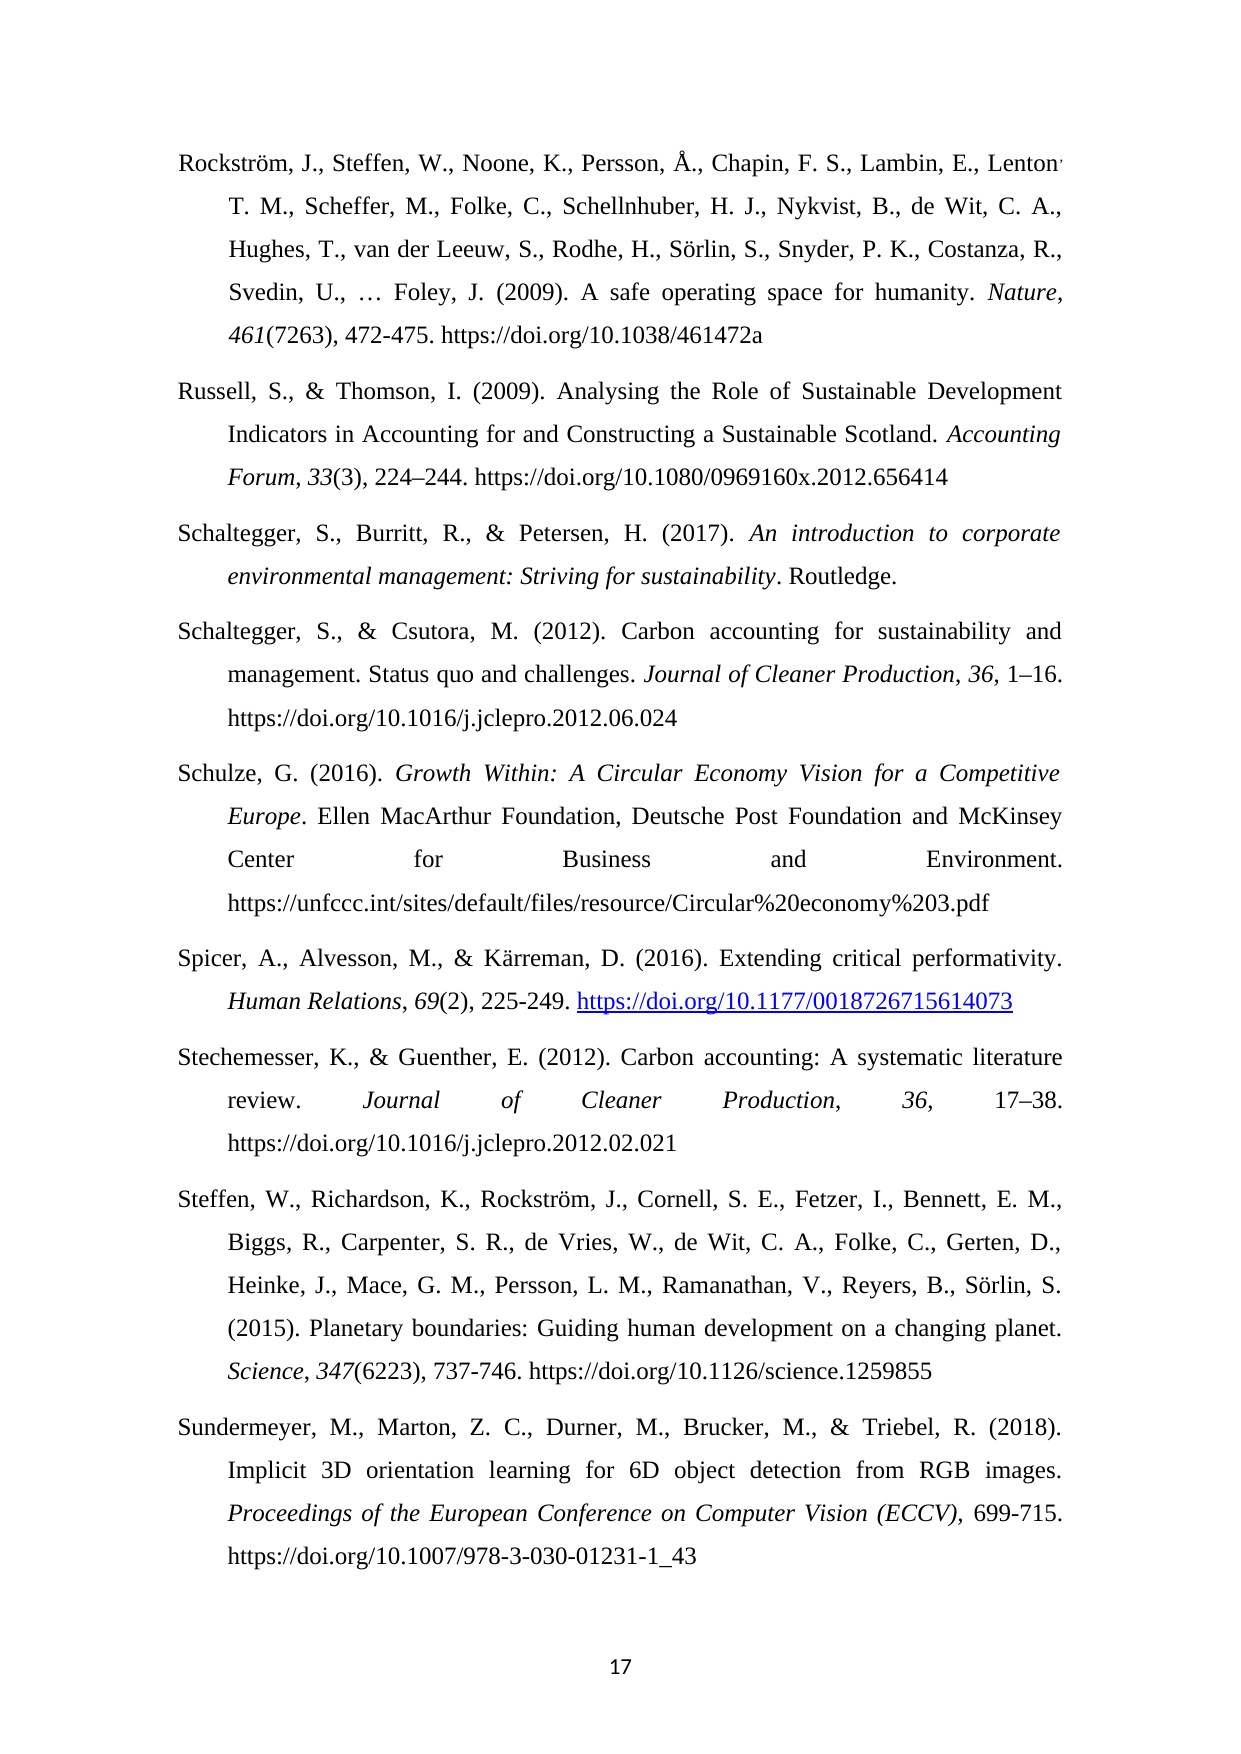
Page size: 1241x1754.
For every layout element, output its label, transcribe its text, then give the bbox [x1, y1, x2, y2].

text Russell, S., & Thomson, I. (2009). Analysing the Role of Sustainable Development Indicators in Accounting for and Constructing a Sustainable Scotland. Accounting Forum, 33(3), 224–244. https://doi.org/10.1080/0969160x.2012.656414 [177, 376, 1063, 491]
text Schaltegger, S., & Csutora, M. (2012). Carbon accounting for sustainability and management. Status quo and challenges. Journal of Cleaner Production, 36, 1–16. https://doi.org/10.1016/j.jclepro.2012.06.024 [177, 616, 1063, 731]
text Schulze, G. (2016). Growth Within: A Circular Economy Vision for a Competitive Europe. Ellen MacArthur Foundation, Deutsche Post Foundation and McKinsey Center for Business and Environment. https://unfccc.int/sites/default/files/resource/Circular%20economy%203.pdf [177, 758, 1063, 916]
text Steffen, W., Richardson, K., Rockström, J., Cornell, S. E., Fetzer, I., Bennett, E. M., Biggs, R., Carpenter, S. R., de Vries, W., de Wit, C. A., Folke, C., Gerten, D., Heinke, J., Mace, G. M., Persson, L. M., Ramanathan, V., Reyers, B., Sörlin, S. (2015). Planetary boundaries: Guiding human development on a changing planet. Science, 347(6223), 737-746. https://doi.org/10.1126/science.1259855 [177, 1184, 1063, 1385]
text Rockström, J., Steffen, W., Noone, K., Persson, Å., Chapin, F. S., Lambin, E., Lenton, T. M., Scheffer, M., Folke, C., Schellnhuber, H. J., Nykvist, B., de Wit, C. A., Hughes, T., van der Leeuw, S., Rodhe, H., Sörlin, S., Snyder, P. K., Costanza, R., Svedin, U., … Foley, J. (2009). A safe operating space for humanity. Nature, 461(7263), 472-475. https://doi.org/10.1038/461472a [178, 148, 1063, 349]
text Sundermeyer, M., Marton, Z. C., Durner, M., Brucker, M., & Triebel, R. (2018). Implicit 3D orientation learning for 6D object detection from RGB images. Proceedings of the European Conference on Computer Vision (ECCV), 699-715. https://doi.org/10.1007/978-3-030-01231-1_43 [177, 1441, 1063, 1570]
text Stechemesser, K., & Guenther, E. (2012). Carbon accounting: A systematic literature review. Journal of Cleaner Production, 36, 17–38. https://doi.org/10.1016/j.jclepro.2012.02.021 [177, 1042, 1063, 1157]
text Schaltegger, S., Burritt, R., & Petersen, H. (2017). An introduction to corporate environmental management: Striving for sustainability. Routledge. [177, 518, 1063, 589]
text Spicer, A., Alvesson, M., & Kärreman, D. (2016). Extending critical performativity. Human Relations, 69(2), 225-249. https://doi.org/10.1177/0018726715614073 [177, 943, 1063, 1015]
